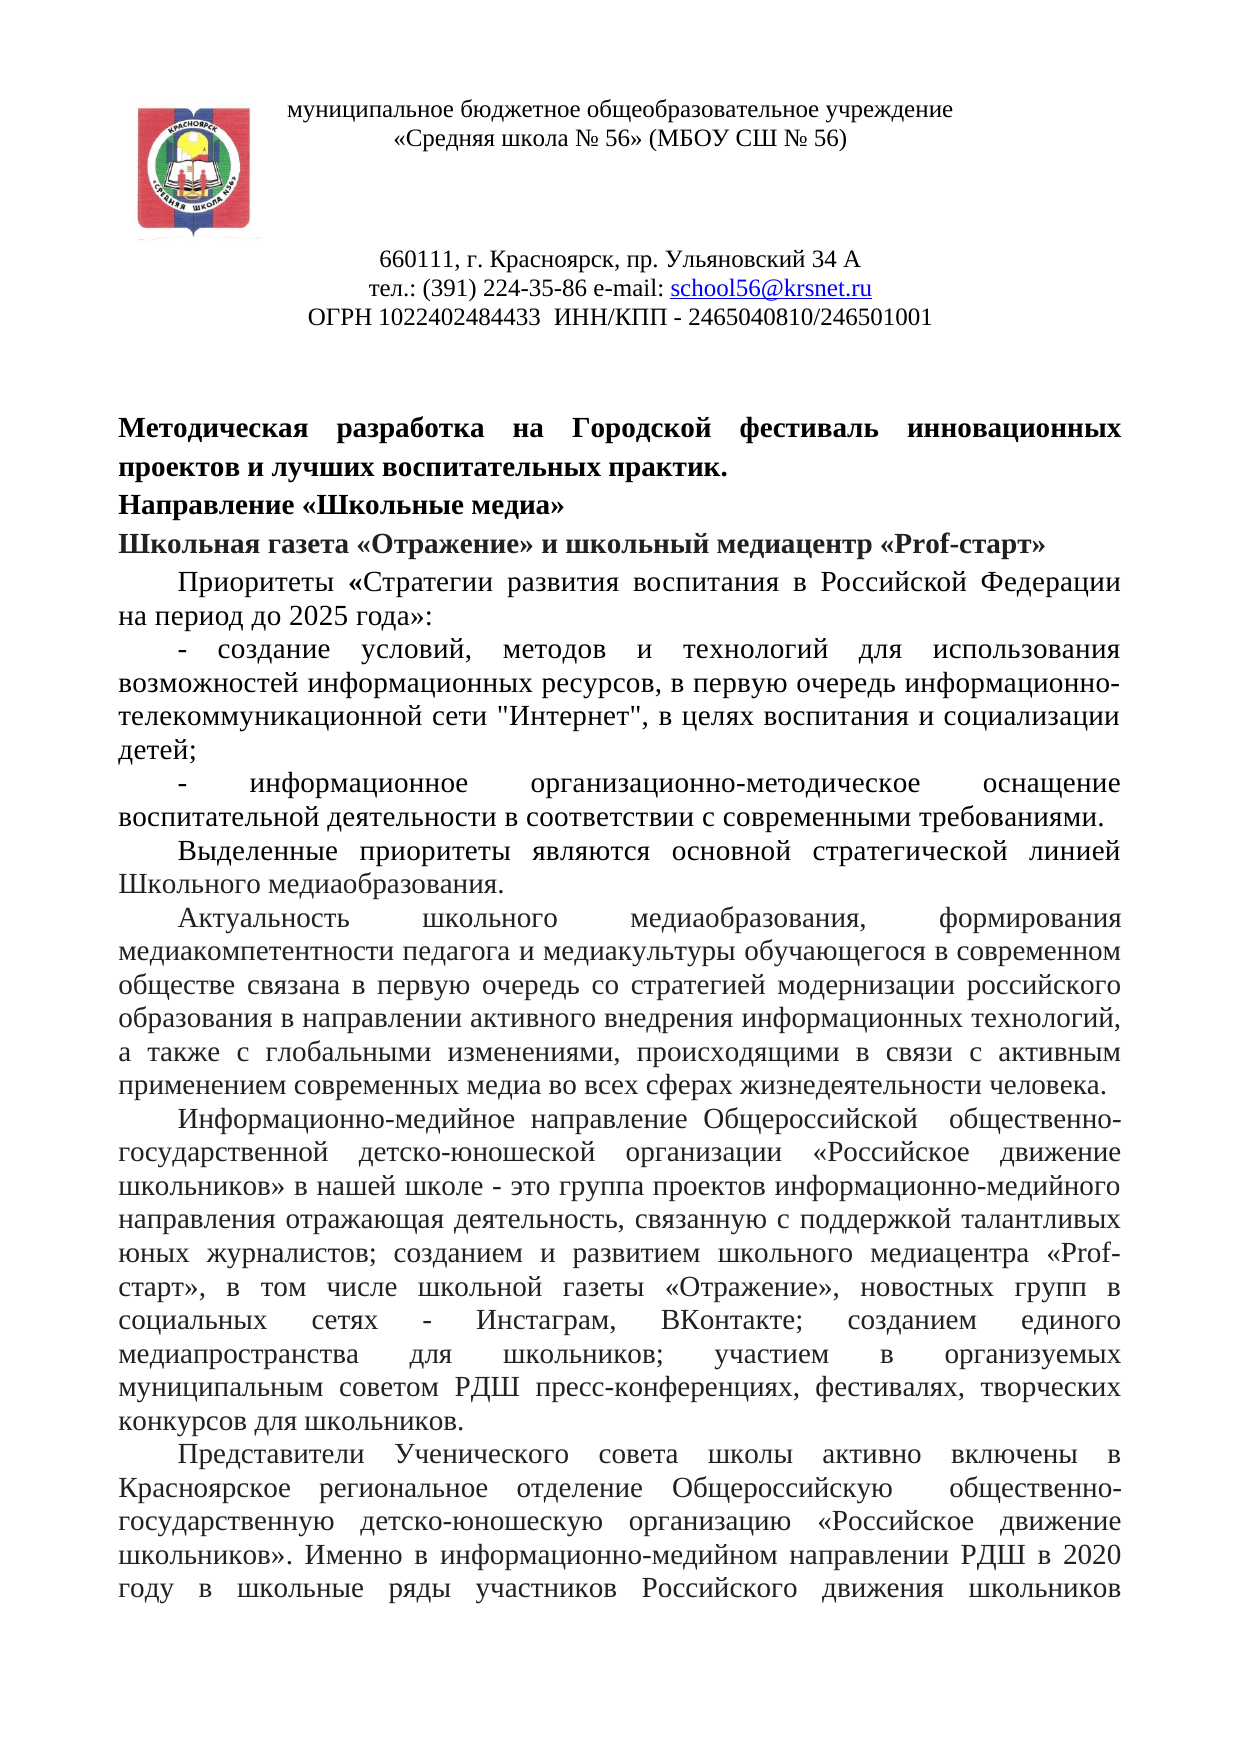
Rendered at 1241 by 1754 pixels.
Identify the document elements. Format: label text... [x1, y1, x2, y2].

text Направление «Школьные медиа» [118, 487, 1122, 521]
picture [130, 100, 262, 245]
text Актуальность школьного медиаобразования, формирования медиакомпетентности педагога и медиакультуры обучающегося в современном обществе связана в первую очередь со стратегией модернизации российского образования в направлении активного внедрения информационных технологий, а также с глобальными изменениями, происходящими в связи с активным применением современных медиа во всех сферах жизнедеятельности человека. [118, 900, 1122, 1101]
text Информационно-медийное направление Общероссийской общественно-государственной детско-юношеской организации «Российское движение школьников» в нашей школе - это группа проектов информационно-медийного направления отражающая деятельность, связанную с поддержкой талантливых юных журналистов; созданием и развитием школьного медиацентра «Prof-старт», в том числе школьной газеты «Отражение», новостных групп в социальных сетях - Инстаграм, ВКонтакте; созданием единого медиапространства для школьников; участием в организуемых муниципальным советом РДШ пресс-конференциях, фестивалях, творческих конкурсов для школьников. [118, 1101, 1122, 1436]
text Школьная газета «Отражение» и школьный медиацентр «Prof-старт» [118, 526, 1122, 559]
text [118, 1436, 1122, 1604]
table_cell 660111, г. Красноярск, пр. Ульяновский 34 А тел.: (391) 224-35-86 е-mail: school56@krsnet.ru ОГРН 1022402484433 ИНН/КПП - 2465040810/246501001 [95, 244, 1146, 343]
text - создание условий, методов и технологий для использования возможностей информационных ресурсов, в первую очередь информационно-телекоммуникационной сети "Интернет", в целях воспитания и социализации детей; [118, 631, 1122, 766]
text Методическая разработка на Городской фестиваль инновационных проектов и лучших воспитательных практик. [118, 410, 1122, 482]
text Выделенные приоритеты являются основной стратегической линией Школьного медиаобразования. [118, 833, 1122, 900]
text Приоритеты «Стратегии развития воспитания в Российской Федерации на период до 2025 года»: [118, 564, 1122, 631]
text - информационное организационно-методическое оснащение воспитательной деятельности в соответствии с современными требованиями. [118, 766, 1122, 833]
table_header муниципальное бюджетное общеобразовательное учреждение «Средняя школа № 56» (МБОУ СШ № 56) [95, 94, 1146, 244]
